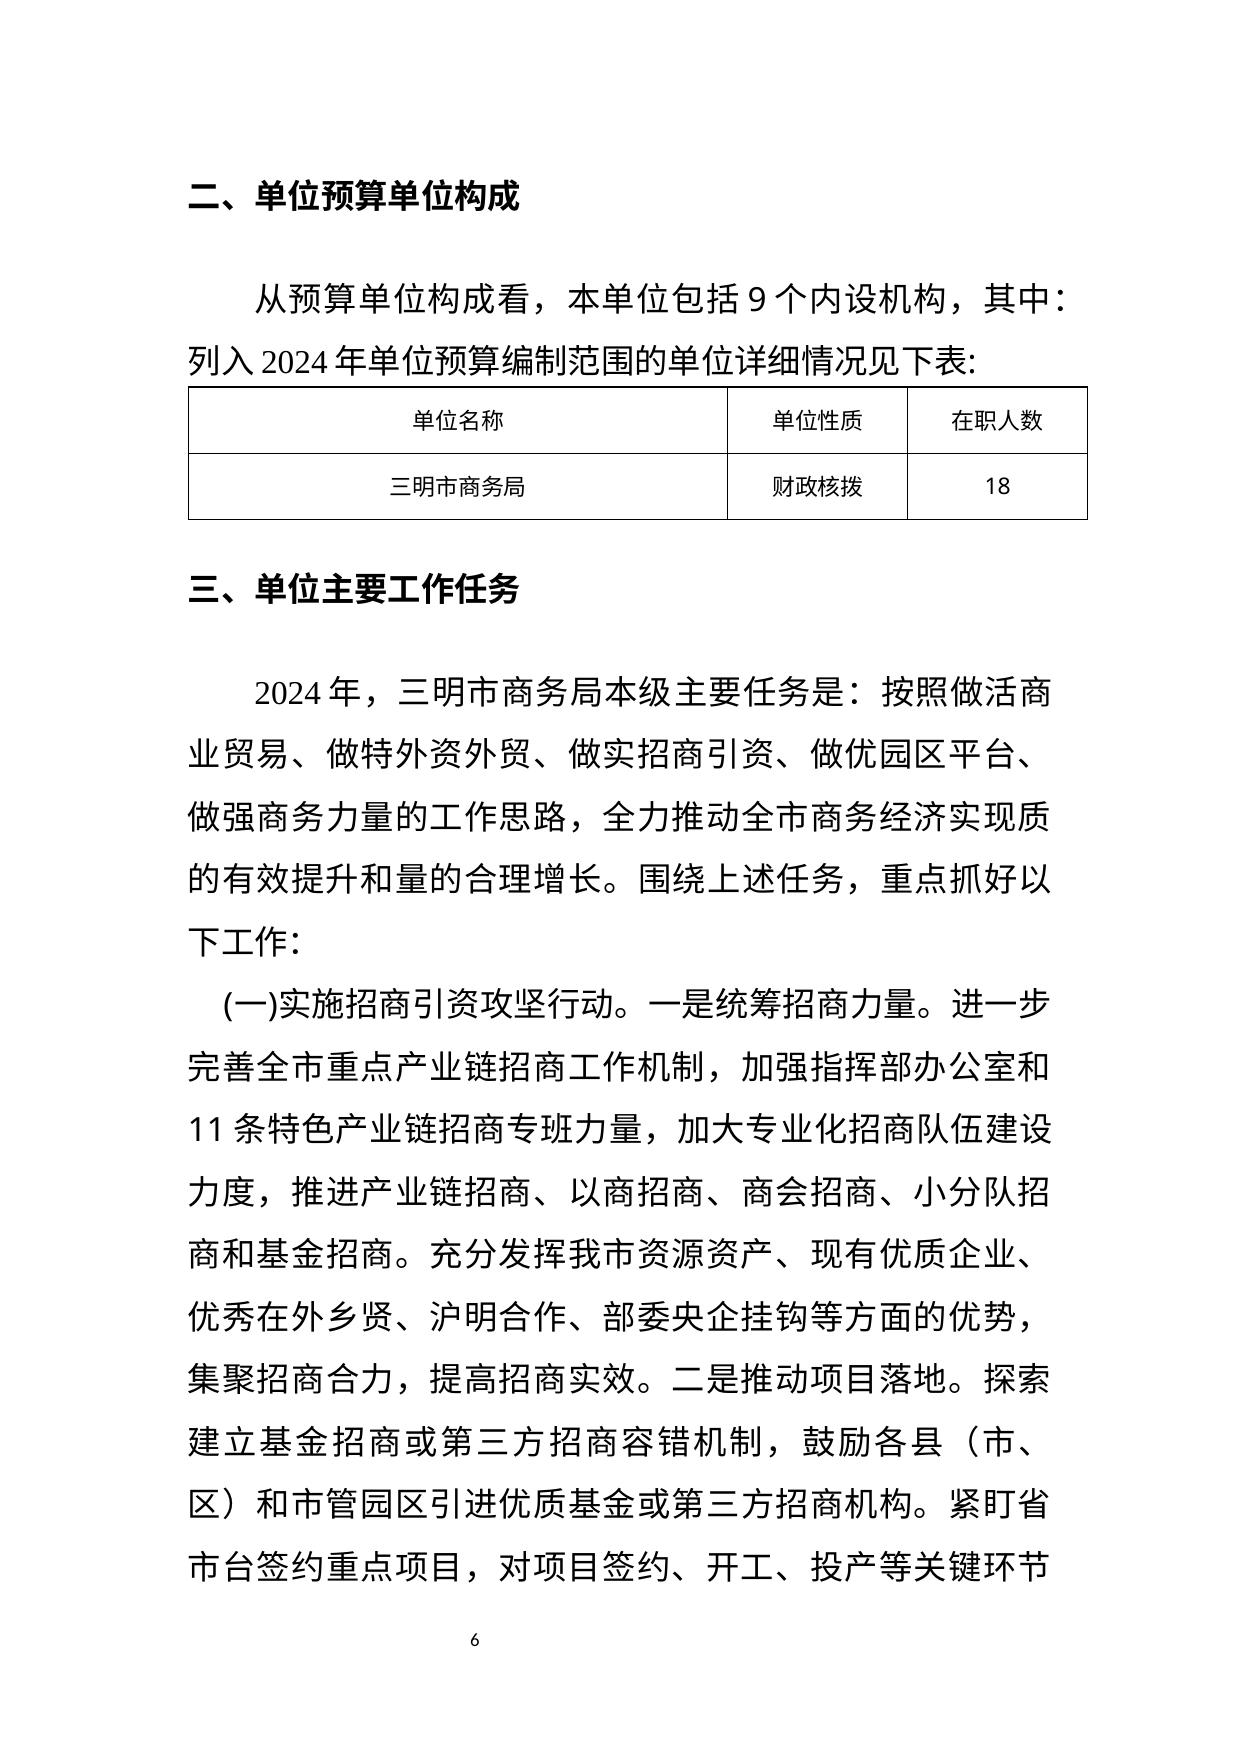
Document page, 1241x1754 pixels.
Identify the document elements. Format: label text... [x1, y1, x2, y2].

table_cell 三明市商务局 [189, 454, 727, 518]
table_header 单位性质 [728, 388, 907, 452]
subtitle 二、单位预算单位构成 [187, 162, 1053, 227]
table_header 单位名称 [189, 388, 727, 452]
table_header 在职人数 [908, 388, 1087, 452]
text 从预算单位构成看，本单位包括9个内设机构，其中：列入2024年单位预算编制范围的单位详细情况见下表: [187, 261, 1053, 386]
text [187, 654, 1053, 1592]
subtitle 三、单位主要工作任务 [187, 555, 1053, 620]
table_cell 18 [908, 454, 1087, 518]
table_cell 财政核拨 [728, 454, 907, 518]
